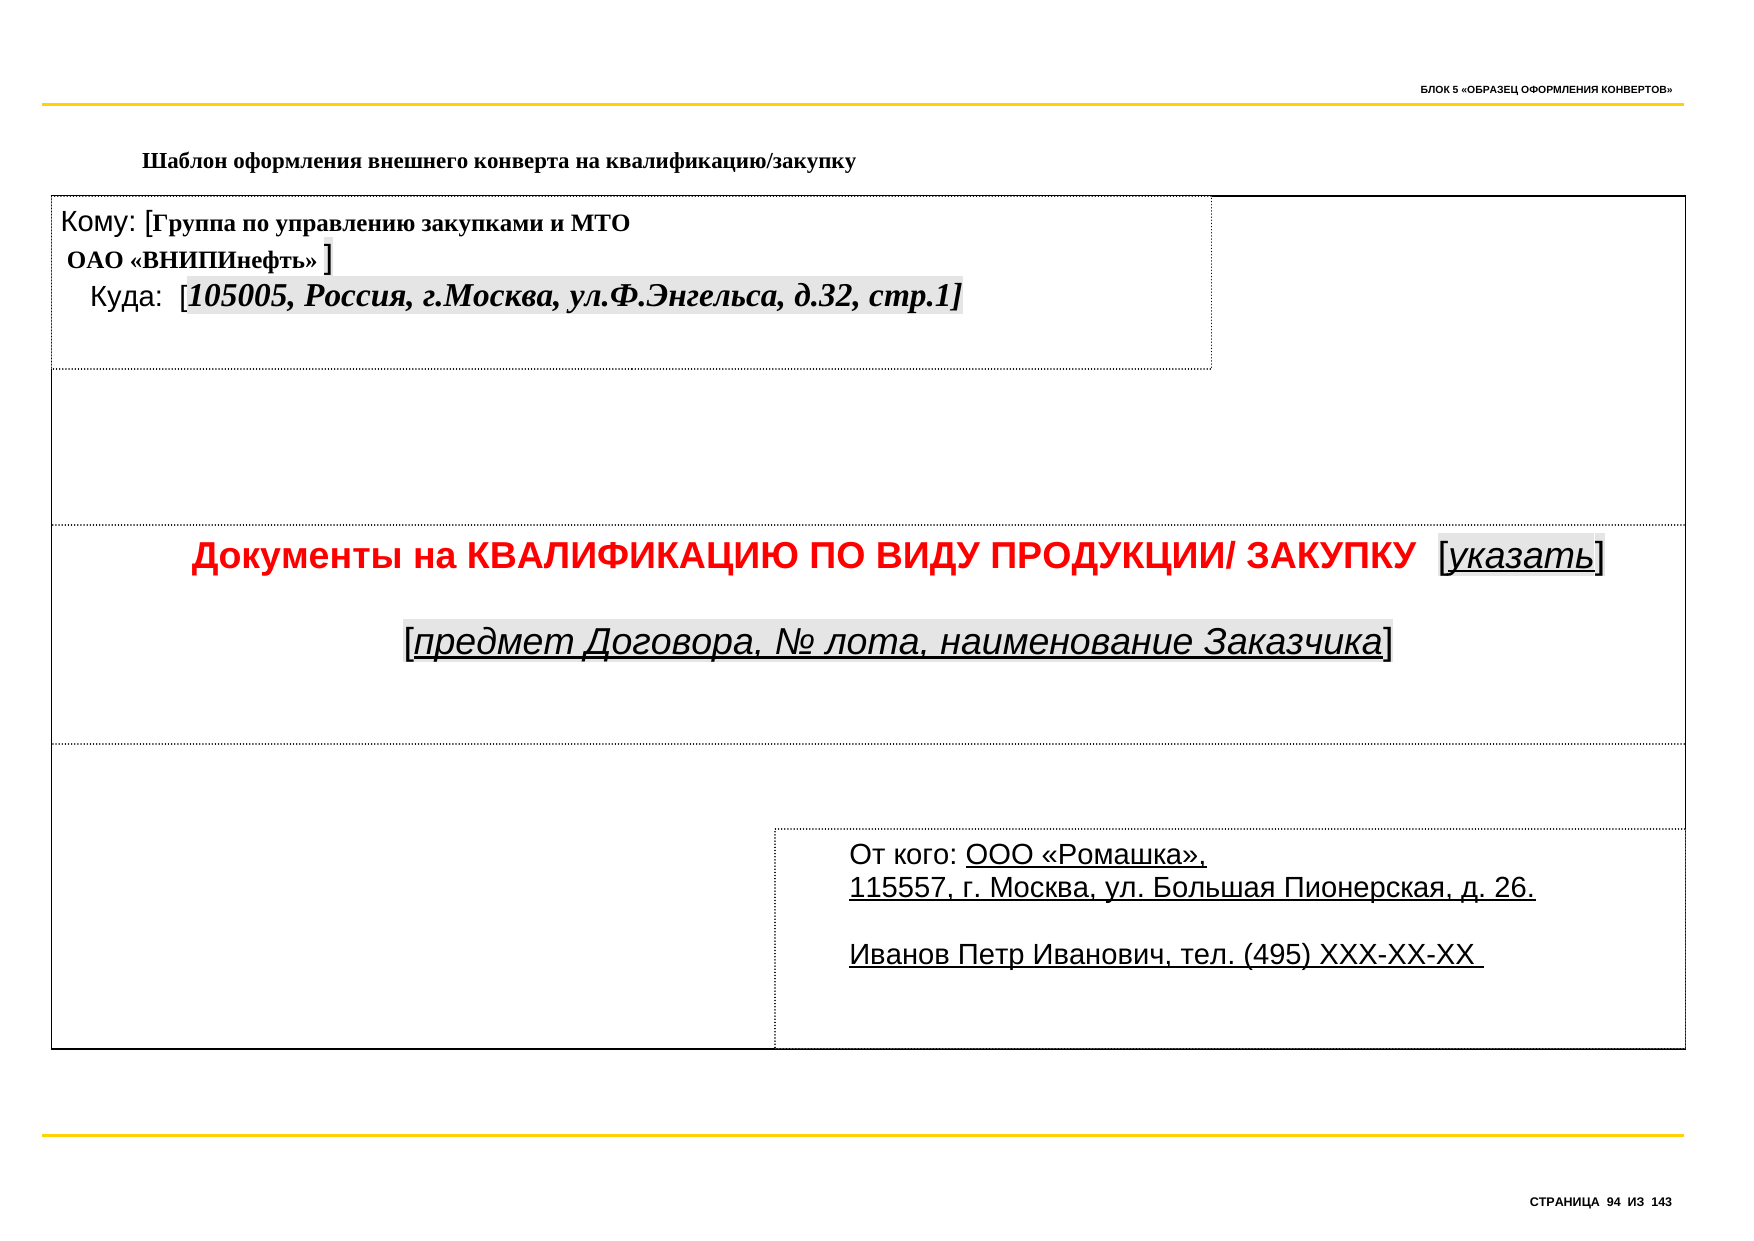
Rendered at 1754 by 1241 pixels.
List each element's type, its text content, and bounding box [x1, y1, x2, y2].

text Шаблон оформления внешнего конверта на квалификацию/закупку [142, 147, 1695, 174]
